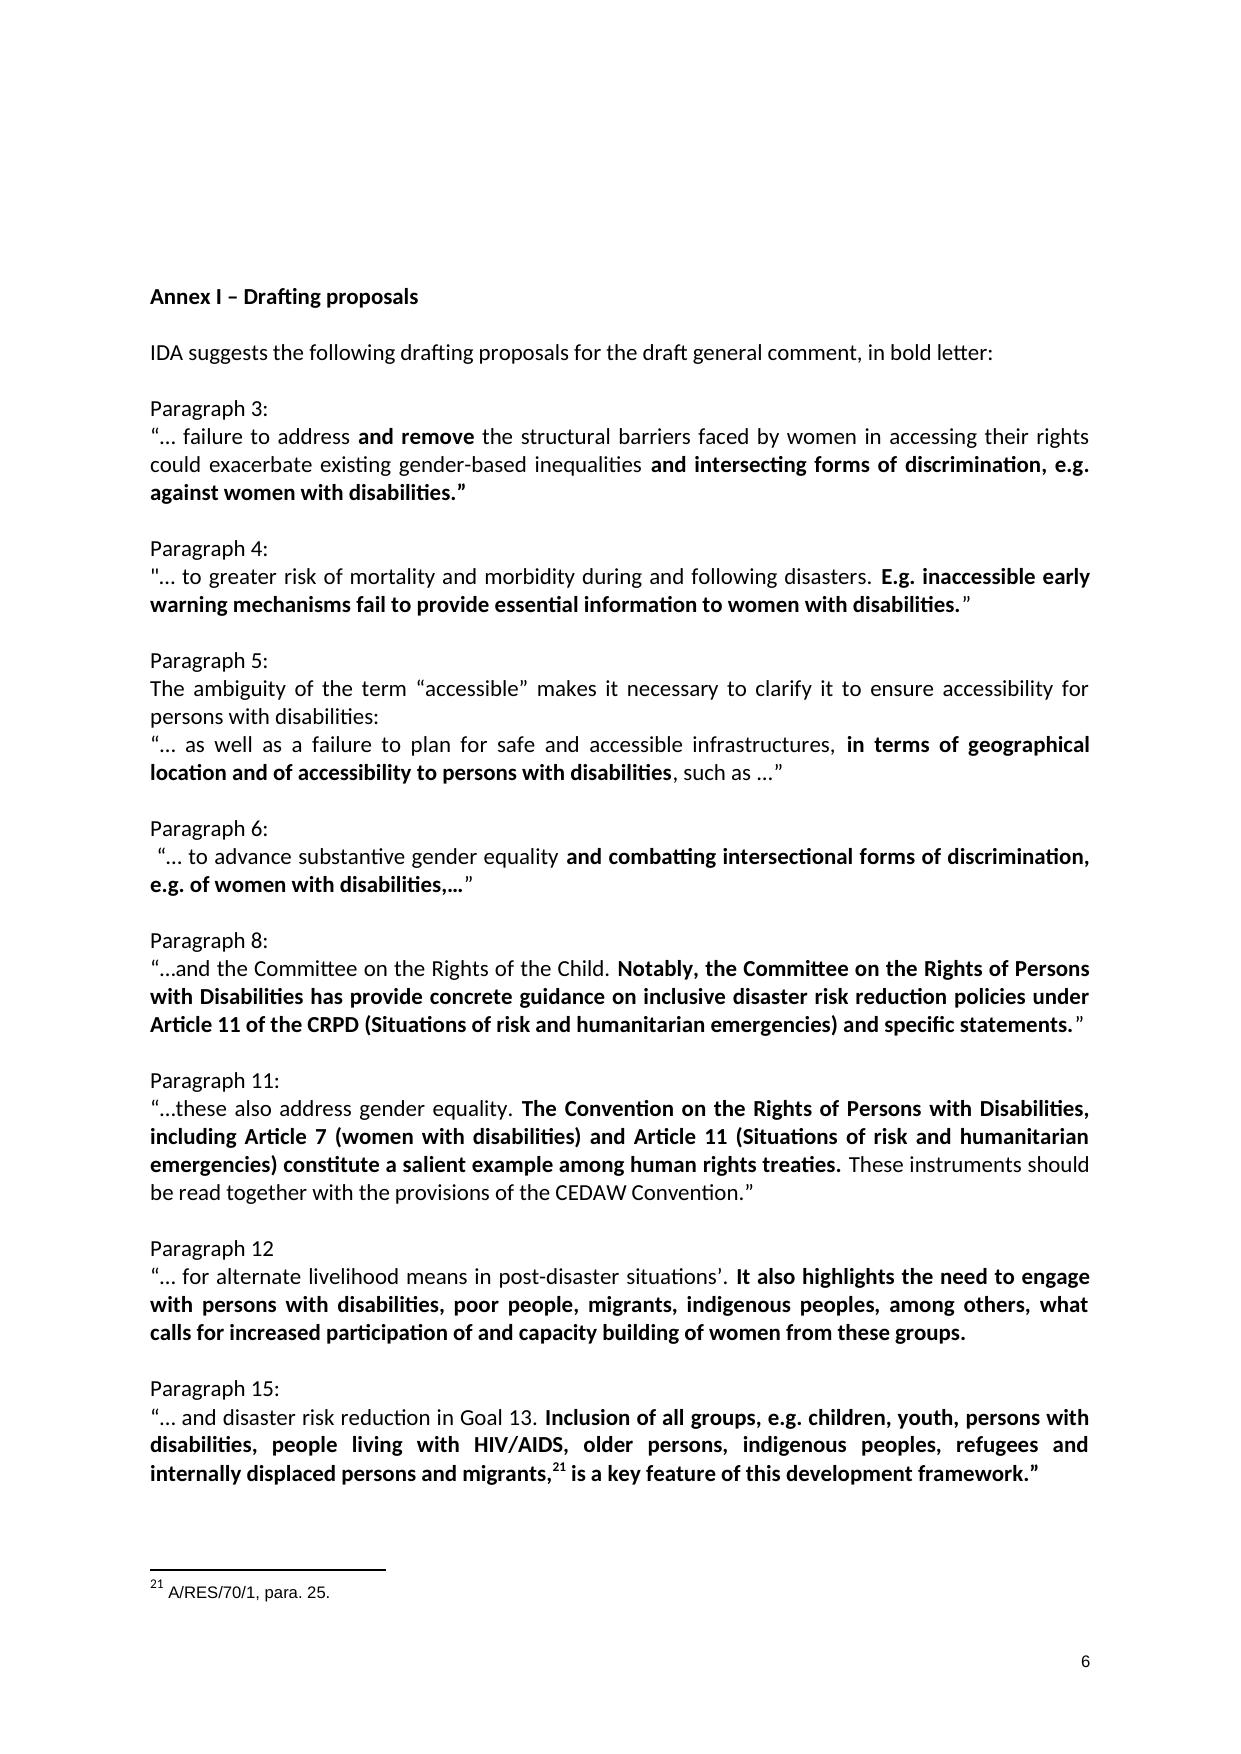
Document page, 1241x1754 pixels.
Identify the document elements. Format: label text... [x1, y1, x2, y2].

text “…these also address gender equality. The Convention on the Rights of Persons with Disabilities, including Article 7 (women with disabilities) and Article 11 (Situations of risk and humanitarian emergencies) constitute a salient example among human rights treaties. These instruments should be read together with the provisions of the CEDAW Convention.” [150, 1094, 1090, 1206]
text “… to advance substantive gender equality and combatting intersectional forms of discrimination, e.g. of women with disabilities,…” [150, 842, 1090, 898]
text “… and disaster risk reduction in Goal 13. Inclusion of all groups, e.g. children, youth, persons with disabilities, people living with HIV/AIDS, older persons, indigenous peoples, refugees and internally displaced persons and migrants, is a key feature of this development framework.” [150, 1403, 1090, 1487]
text IDA suggests the following drafting proposals for the draft general comment, in bold letter: [150, 338, 1090, 366]
text Paragraph 8: [150, 926, 1090, 954]
text Paragraph 12 [150, 1234, 1090, 1262]
text Paragraph 4: [150, 534, 1090, 562]
text “… as well as a failure to plan for safe and accessible infrastructures, in terms of geographical location and of accessibility to persons with disabilities, such as ...” [150, 730, 1090, 786]
text Paragraph 5: [150, 646, 1090, 674]
text The ambiguity of the term “accessible” makes it necessary to clarify it to ensure accessibility for persons with disabilities: [150, 674, 1090, 730]
text Paragraph 6: [150, 814, 1090, 842]
text “…and the Committee on the Rights of the Child. Notably, the Committee on the Rights of Persons with Disabilities has provide concrete guidance on inclusive disaster risk reduction policies under Article 11 of the CRPD (Situations of risk and humanitarian emergencies) and specific statements.” [150, 954, 1090, 1038]
text Paragraph 11: [150, 1066, 1090, 1094]
text Annex I – Drafting proposals [150, 282, 1090, 310]
text Paragraph 15: [150, 1374, 1090, 1403]
text Paragraph 3: [150, 394, 1090, 422]
text "… to greater risk of mortality and morbidity during and following disasters. E.g. inaccessible early warning mechanisms fail to provide essential information to women with disabilities.” [150, 562, 1090, 618]
text “… for alternate livelihood means in post-disaster situations’. It also highlights the need to engage with persons with disabilities, poor people, migrants, indigenous peoples, among others, what calls for increased participation of and capacity building of women from these groups. [150, 1262, 1090, 1347]
text “… failure to address and remove the structural barriers faced by women in accessing their rights could exacerbate existing gender-based inequalities and intersecting forms of discrimination, e.g. against women with disabilities.” [150, 422, 1090, 506]
